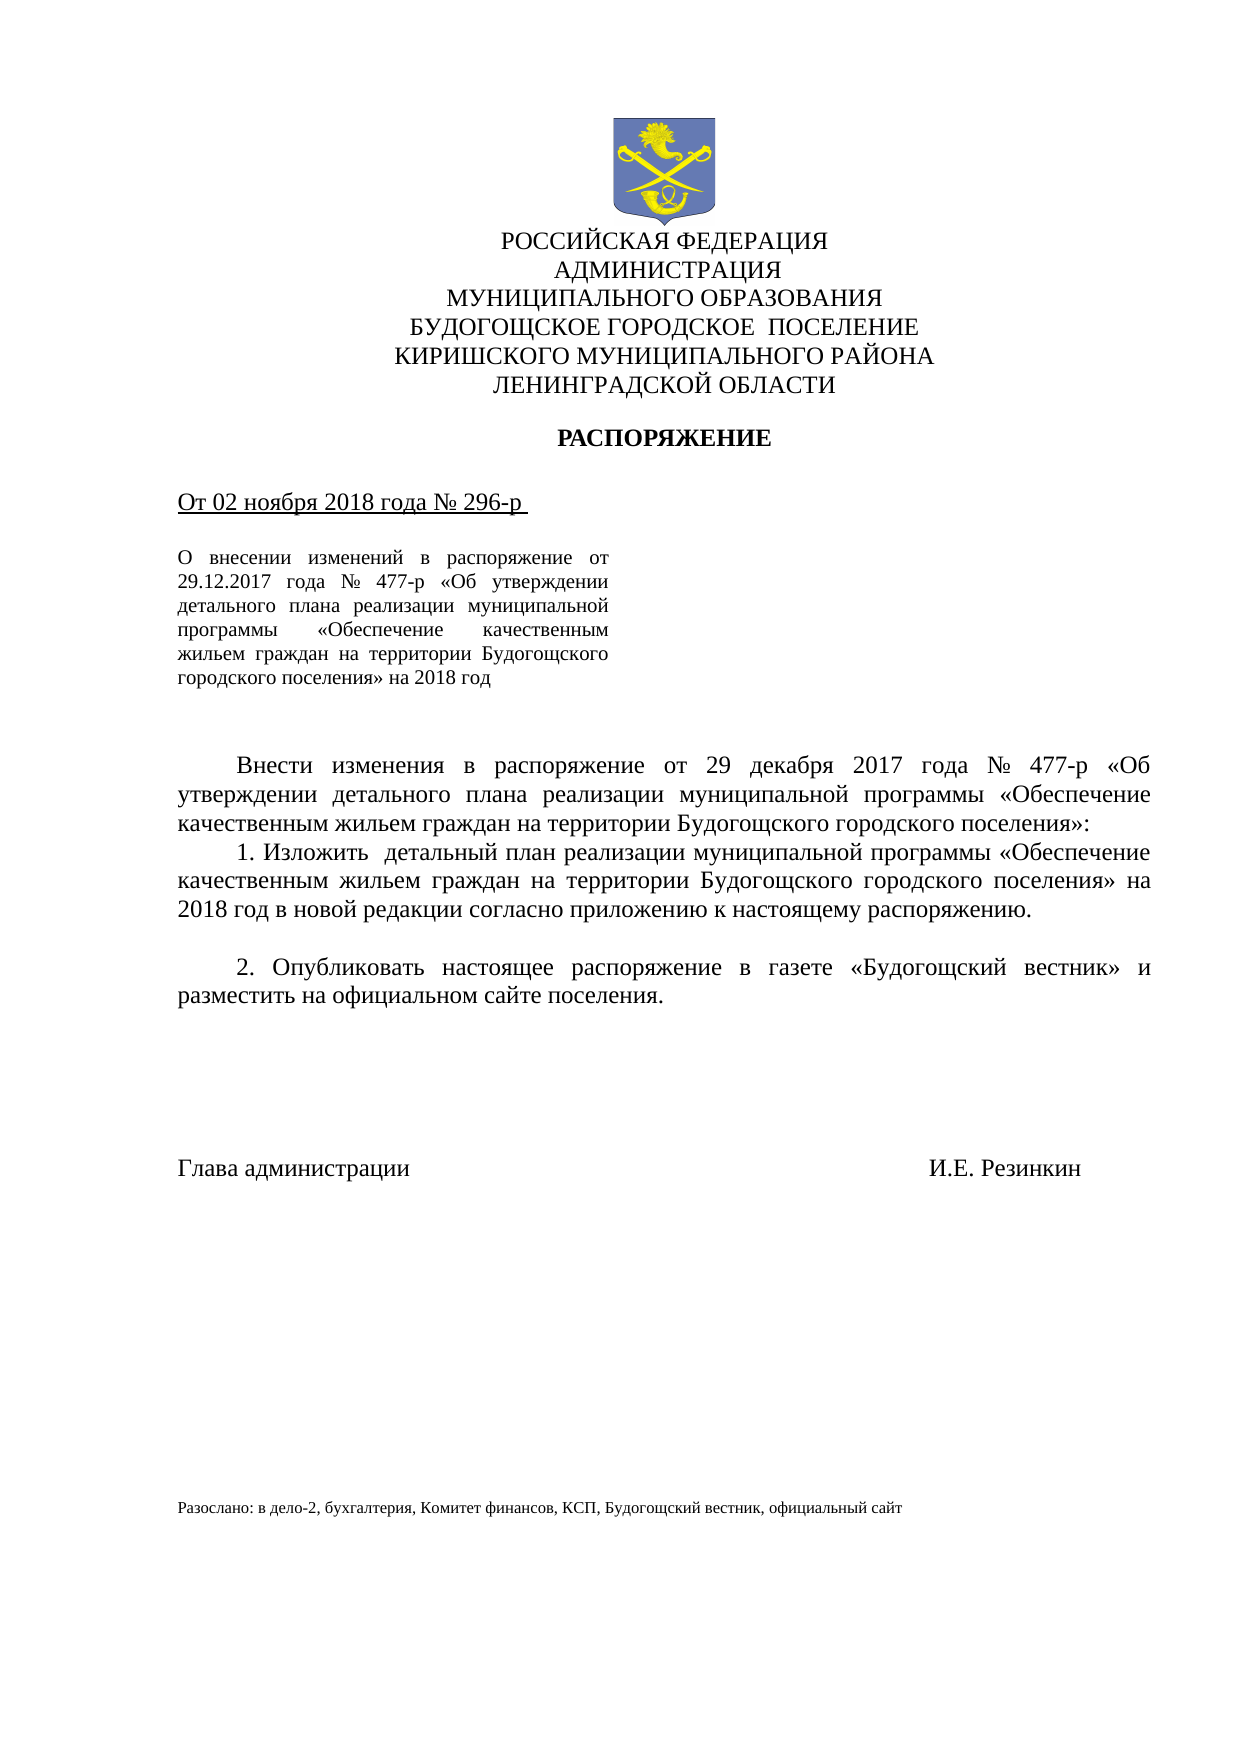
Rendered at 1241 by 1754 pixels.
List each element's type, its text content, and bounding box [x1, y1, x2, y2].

text АДМИНИСТРАЦИЯ [177, 255, 1152, 283]
text РОССИЙСКАЯ ФЕДЕРАЦИЯ [177, 226, 1152, 255]
text Внести изменения в распоряжение от 29 декабря 2017 года № 477-р «Об утверждении детального плана реализации муниципальной программы «Обеспечение качественным жильем граждан на территории Будогощского городского поселения»: [177, 750, 1152, 837]
text ЛЕНИНГРАДСКОЙ ОБЛАСТИ [177, 370, 1152, 398]
text От 02 ноября 2018 года № 296-р [177, 487, 1152, 516]
text Разослано: в дело-2, бухгалтерия, Комитет финансов, КСП, Будогощский вестник, официальный сайт [177, 1498, 1152, 1517]
picture [613, 118, 716, 226]
subtitle РАСПОРЯЖЕНИЕ [177, 423, 1152, 452]
text Глава администрации И.Е. Резинкин [177, 1153, 1152, 1182]
text МУНИЦИПАЛЬНОГО ОБРАЗОВАНИЯ [177, 283, 1152, 312]
text БУДОГОЩСКОЕ ГОРОДСКОЕ ПОСЕЛЕНИЕ [177, 312, 1152, 341]
text 1. Изложить детальный план реализации муниципальной программы «Обеспечение качественным жильем граждан на территории Будогощского городского поселения» на 2018 год в новой редакции согласно приложению к настоящему распоряжению. [177, 837, 1152, 923]
table_header О внесении изменений в распоряжение от 29.12.2017 года № 477-р «Об утверждении детального плана реализации муниципальной программы «Обеспечение качественным жильем граждан на территории Будогощского городского поселения» на 2018 год [166, 545, 620, 693]
text 2. Опубликовать настоящее распоряжение в газете «Будогощский вестник» и разместить на официальном сайте поселения. [177, 952, 1152, 1009]
text КИРИШСКОГО МУНИЦИПАЛЬНОГО РАЙОНА [177, 341, 1152, 370]
